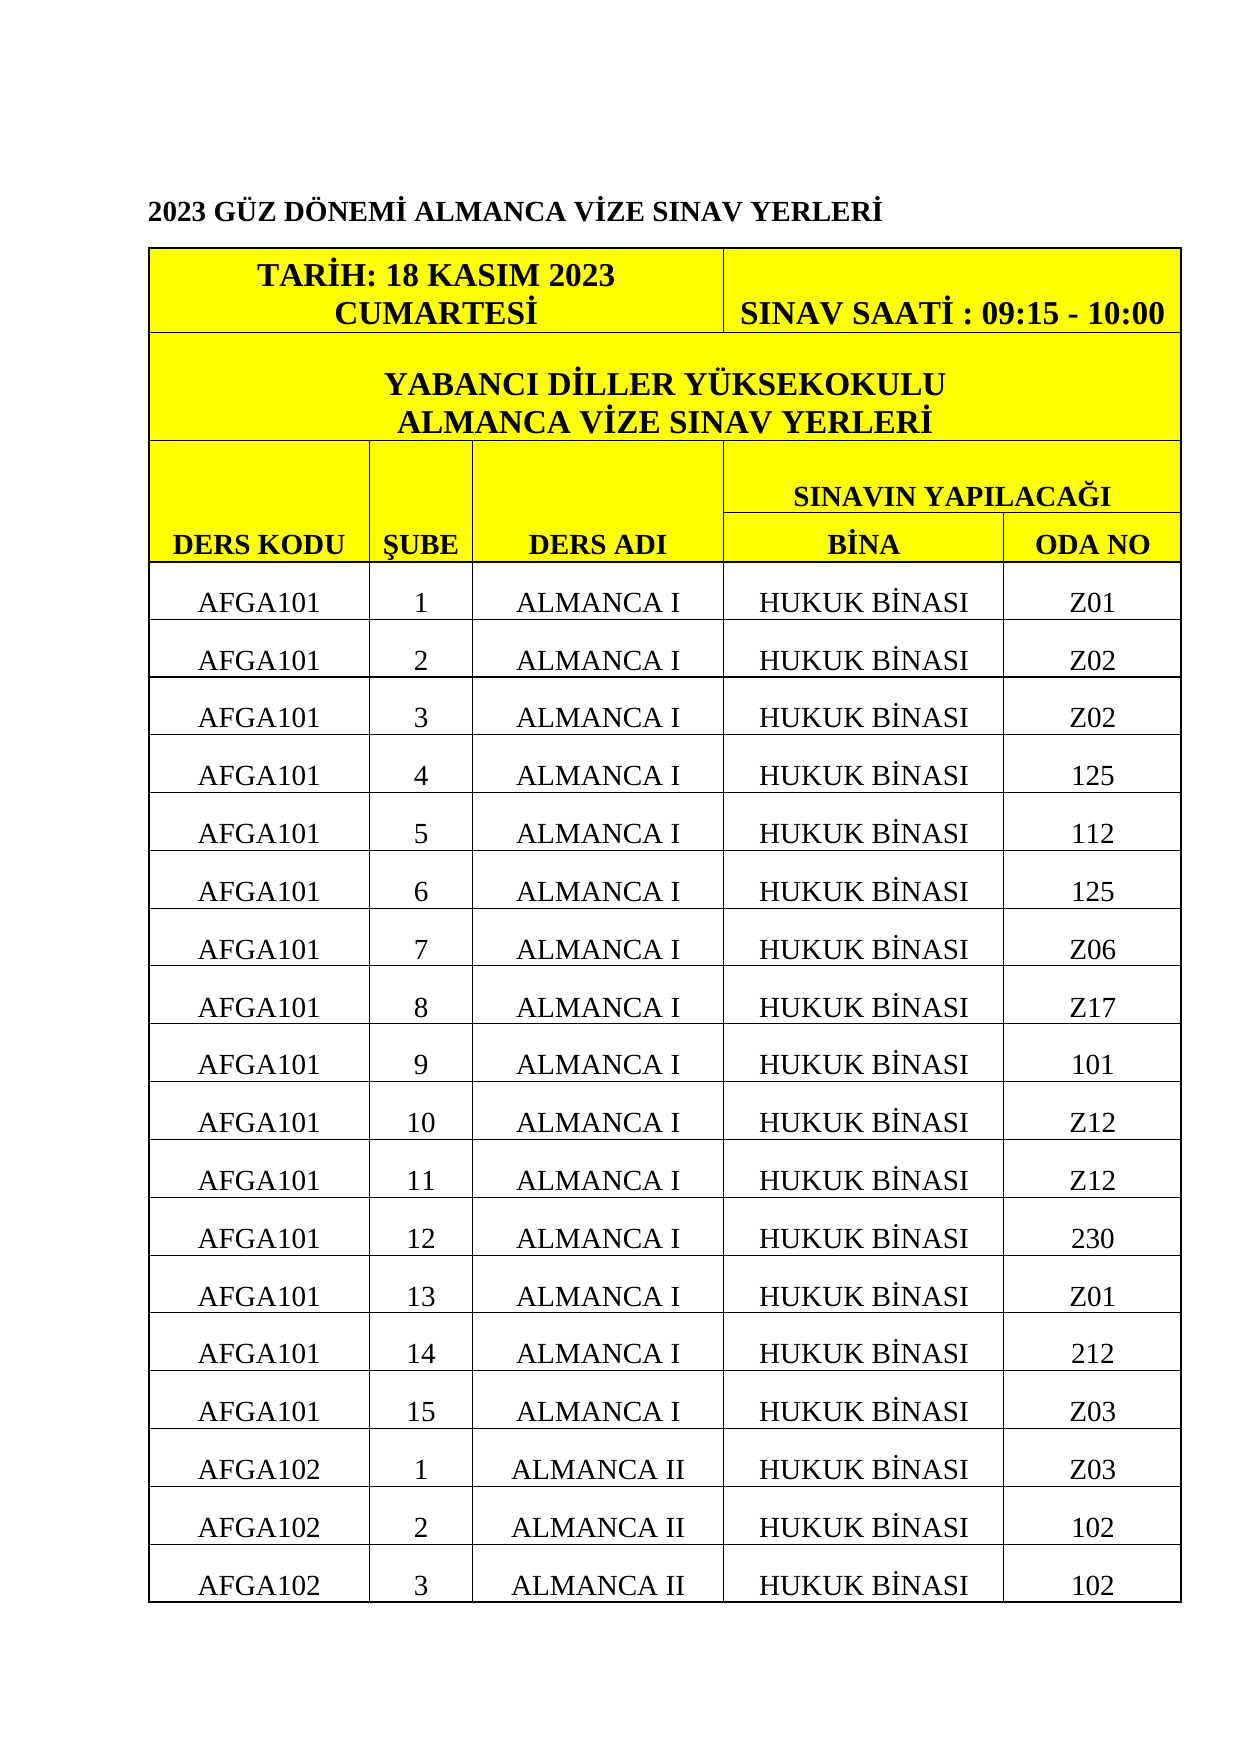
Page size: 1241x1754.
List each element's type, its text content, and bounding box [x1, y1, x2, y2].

table_cell HUKUK BİNASI [724, 1371, 1003, 1428]
table_cell AFGA101 [150, 1024, 369, 1081]
table_cell 102 [1004, 1487, 1180, 1543]
table_cell HUKUK BİNASI [724, 1545, 1003, 1601]
table_cell 2 [370, 1487, 472, 1543]
table_cell AFGA101 [150, 620, 369, 676]
table_cell ALMANCA I [473, 1371, 723, 1428]
table_cell 12 [370, 1198, 472, 1254]
table_cell 8 [370, 966, 472, 1023]
table_cell HUKUK BİNASI [724, 966, 1003, 1023]
table_cell HUKUK BİNASI [724, 678, 1003, 734]
table_cell 101 [1004, 1024, 1180, 1081]
table_cell HUKUK BİNASI [724, 793, 1003, 850]
table_cell 102 [1004, 1545, 1180, 1601]
table_cell 3 [370, 1545, 472, 1601]
table_cell AFGA101 [150, 851, 369, 908]
table_header TARİH: 18 KASIM 2023 CUMARTESİ [150, 249, 723, 332]
table_cell AFGA102 [150, 1545, 369, 1601]
table_cell ALMANCA I [473, 735, 723, 792]
table_cell HUKUK BİNASI [724, 1256, 1003, 1312]
table_cell 1 [370, 563, 472, 618]
table_cell DERS KODU [150, 441, 369, 561]
table_cell AFGA102 [150, 1429, 369, 1486]
table_cell HUKUK BİNASI [724, 1313, 1003, 1370]
table_cell 230 [1004, 1198, 1180, 1254]
table_cell Z12 [1004, 1082, 1180, 1139]
table_cell YABANCI DİLLER YÜKSEKOKULU ALMANCA VİZE SINAV YERLERİ [150, 333, 1180, 440]
table_cell 7 [370, 909, 472, 965]
table_cell HUKUK BİNASI [724, 563, 1003, 618]
table_cell AFGA101 [150, 678, 369, 734]
table_cell HUKUK BİNASI [724, 1198, 1003, 1254]
table_cell 15 [370, 1371, 472, 1428]
table_cell 10 [370, 1082, 472, 1139]
table_cell ALMANCA I [473, 563, 723, 618]
table_cell ALMANCA I [473, 1082, 723, 1139]
table_cell AFGA101 [150, 563, 369, 618]
table_cell AFGA102 [150, 1487, 369, 1543]
table_cell 125 [1004, 851, 1180, 908]
table_cell ALMANCA II [473, 1429, 723, 1486]
table_cell AFGA101 [150, 909, 369, 965]
table_cell HUKUK BİNASI [724, 1082, 1003, 1139]
table_cell HUKUK BİNASI [724, 1140, 1003, 1197]
table_cell 9 [370, 1024, 472, 1081]
table_cell ALMANCA I [473, 1024, 723, 1081]
table_cell HUKUK BİNASI [724, 851, 1003, 908]
table_cell DERS ADI [473, 441, 723, 561]
table_cell 1 [370, 1429, 472, 1486]
table_cell Z01 [1004, 1256, 1180, 1312]
table_cell AFGA101 [150, 1313, 369, 1370]
table_cell HUKUK BİNASI [724, 1429, 1003, 1486]
table_cell ALMANCA I [473, 1140, 723, 1197]
table_cell 11 [370, 1140, 472, 1197]
table_cell HUKUK BİNASI [724, 909, 1003, 965]
table_cell ALMANCA I [473, 851, 723, 908]
table_cell 13 [370, 1256, 472, 1312]
table_cell Z03 [1004, 1371, 1180, 1428]
table_cell Z02 [1004, 620, 1180, 676]
table_cell AFGA101 [150, 966, 369, 1023]
table_cell ALMANCA II [473, 1487, 723, 1543]
table_cell 212 [1004, 1313, 1180, 1370]
table_cell ALMANCA I [473, 620, 723, 676]
table_cell AFGA101 [150, 793, 369, 850]
table_cell 125 [1004, 735, 1180, 792]
table_cell AFGA101 [150, 735, 369, 792]
table_cell SINAVIN YAPILACAĞI [724, 441, 1180, 512]
table_cell Z02 [1004, 678, 1180, 734]
table_cell ODA NO [1004, 513, 1180, 561]
table_cell Z01 [1004, 563, 1180, 618]
table_cell 14 [370, 1313, 472, 1370]
table_cell Z12 [1004, 1140, 1180, 1197]
table_cell AFGA101 [150, 1140, 369, 1197]
text 2023 GÜZ DÖNEMİ ALMANCA VİZE SINAV YERLERİ [148, 194, 1093, 228]
table_cell 4 [370, 735, 472, 792]
table_cell AFGA101 [150, 1198, 369, 1254]
table_cell 2 [370, 620, 472, 676]
table_cell AFGA101 [150, 1082, 369, 1139]
table_cell ALMANCA I [473, 1256, 723, 1312]
table_cell ALMANCA I [473, 1313, 723, 1370]
table_cell AFGA101 [150, 1371, 369, 1428]
table_cell ALMANCA I [473, 678, 723, 734]
table_cell Z06 [1004, 909, 1180, 965]
table_cell 112 [1004, 793, 1180, 850]
table_cell 6 [370, 851, 472, 908]
table_cell AFGA101 [150, 1256, 369, 1312]
table_cell ALMANCA I [473, 909, 723, 965]
table_cell 5 [370, 793, 472, 850]
table_cell Z17 [1004, 966, 1180, 1023]
table_cell Z03 [1004, 1429, 1180, 1486]
table_cell HUKUK BİNASI [724, 1024, 1003, 1081]
table_cell 3 [370, 678, 472, 734]
table_cell ALMANCA I [473, 793, 723, 850]
table_cell ALMANCA I [473, 1198, 723, 1254]
table_cell HUKUK BİNASI [724, 1487, 1003, 1543]
table_cell ALMANCA II [473, 1545, 723, 1601]
table_header SINAV SAATİ : 09:15 - 10:00 [724, 249, 1180, 332]
table_cell BİNA [724, 513, 1003, 561]
table_cell HUKUK BİNASI [724, 735, 1003, 792]
table_cell ŞUBE [370, 441, 472, 561]
table_cell HUKUK BİNASI [724, 620, 1003, 676]
table_cell ALMANCA I [473, 966, 723, 1023]
